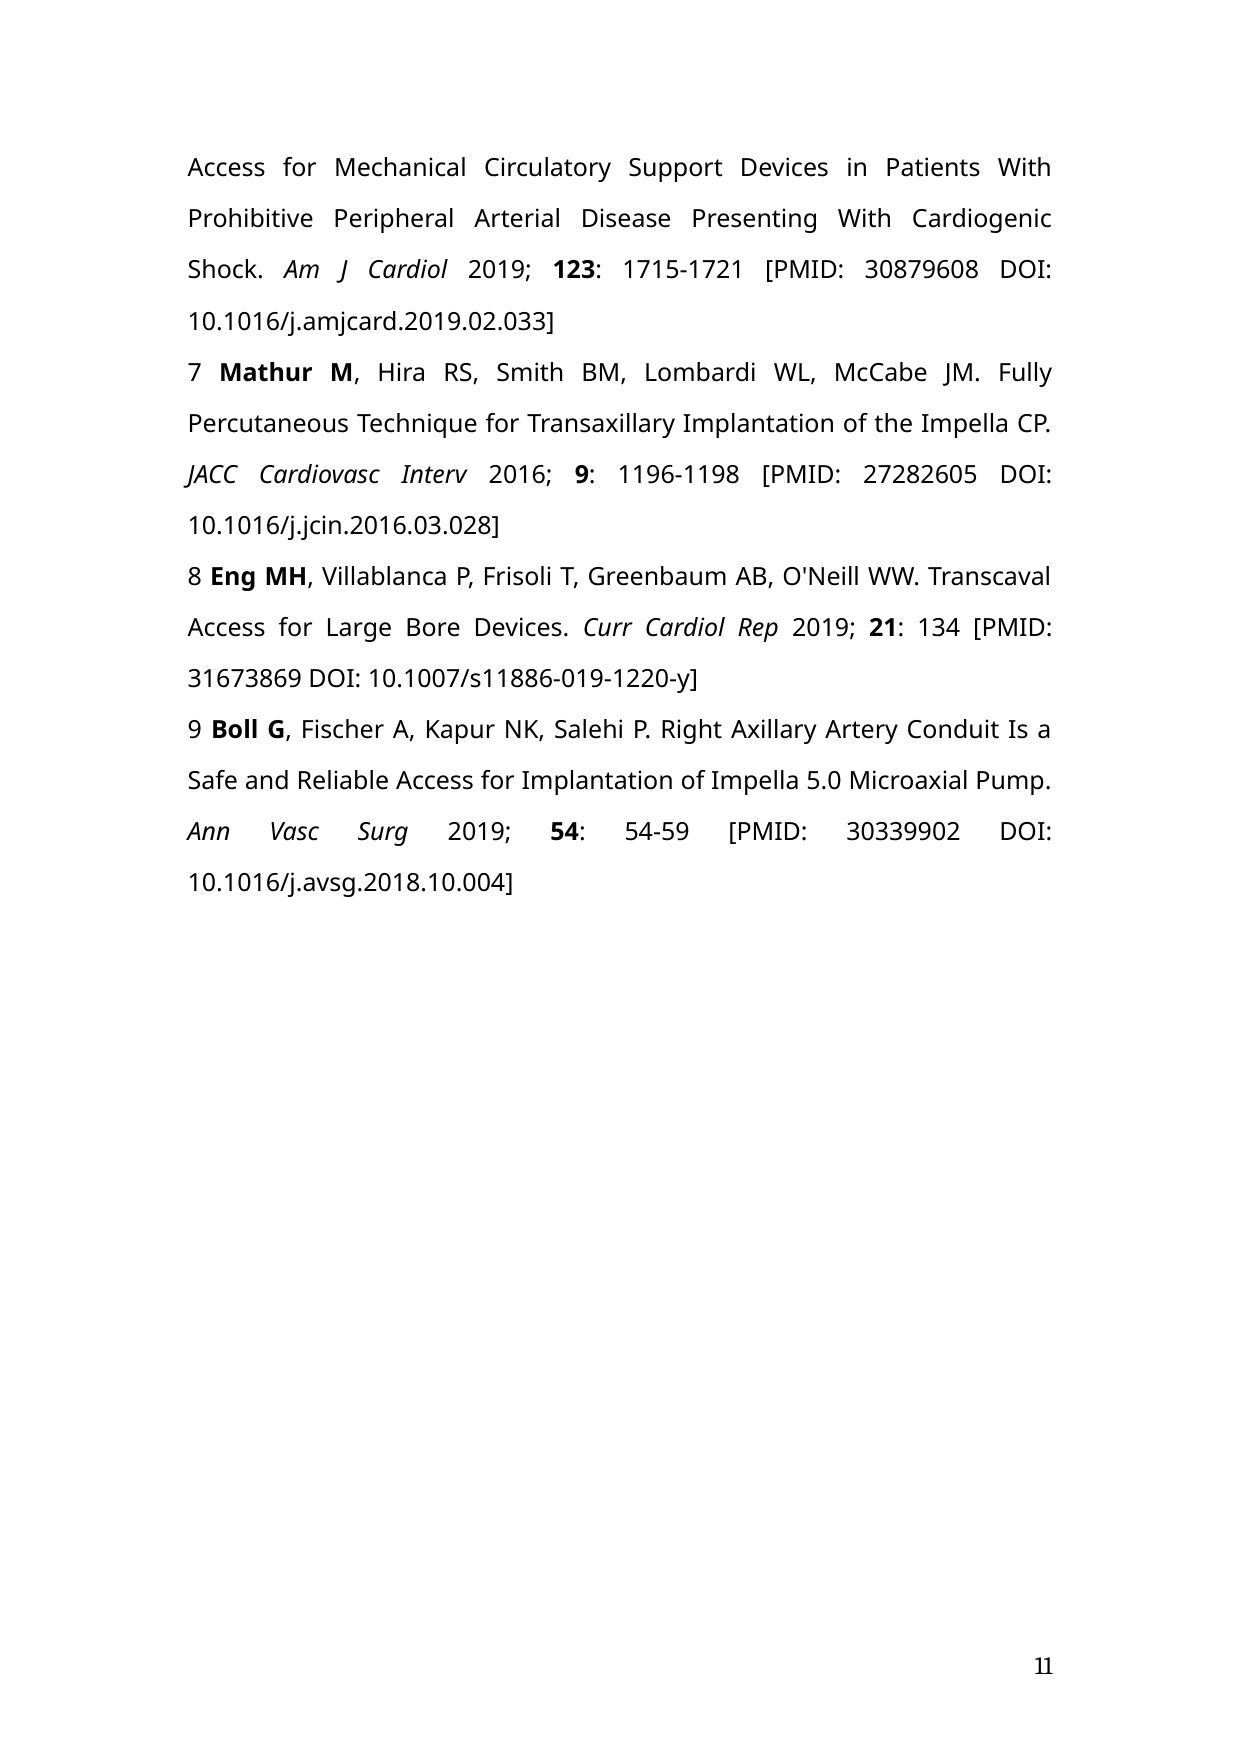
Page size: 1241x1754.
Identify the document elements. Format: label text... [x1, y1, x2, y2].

text 7 Mathur M, Hira RS, Smith BM, Lombardi WL, McCabe JM. Fully Percutaneous Technique for Transaxillary Implantation of the Impella CP. JACC Cardiovasc Interv 2016; 9: 1196-1198 [PMID: 27282605 DOI: 10.1016/j.jcin.2016.03.028] [187, 354, 1053, 541]
text 8 Eng MH, Villablanca P, Frisoli T, Greenbaum AB, O'Neill WW. Transcaval Access for Large Bore Devices. Curr Cardiol Rep 2019; 21: 134 [PMID: 31673869 DOI: 10.1007/s11886-019-1220-y] [187, 558, 1053, 694]
text 9 Boll G, Fischer A, Kapur NK, Salehi P. Right Axillary Artery Conduit Is a Safe and Reliable Access for Implantation of Impella 5.0 Microaxial Pump. Ann Vasc Surg 2019; 54: 54-59 [PMID: 30339902 DOI: 10.1016/j.avsg.2018.10.004] [187, 711, 1053, 899]
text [187, 150, 1053, 337]
